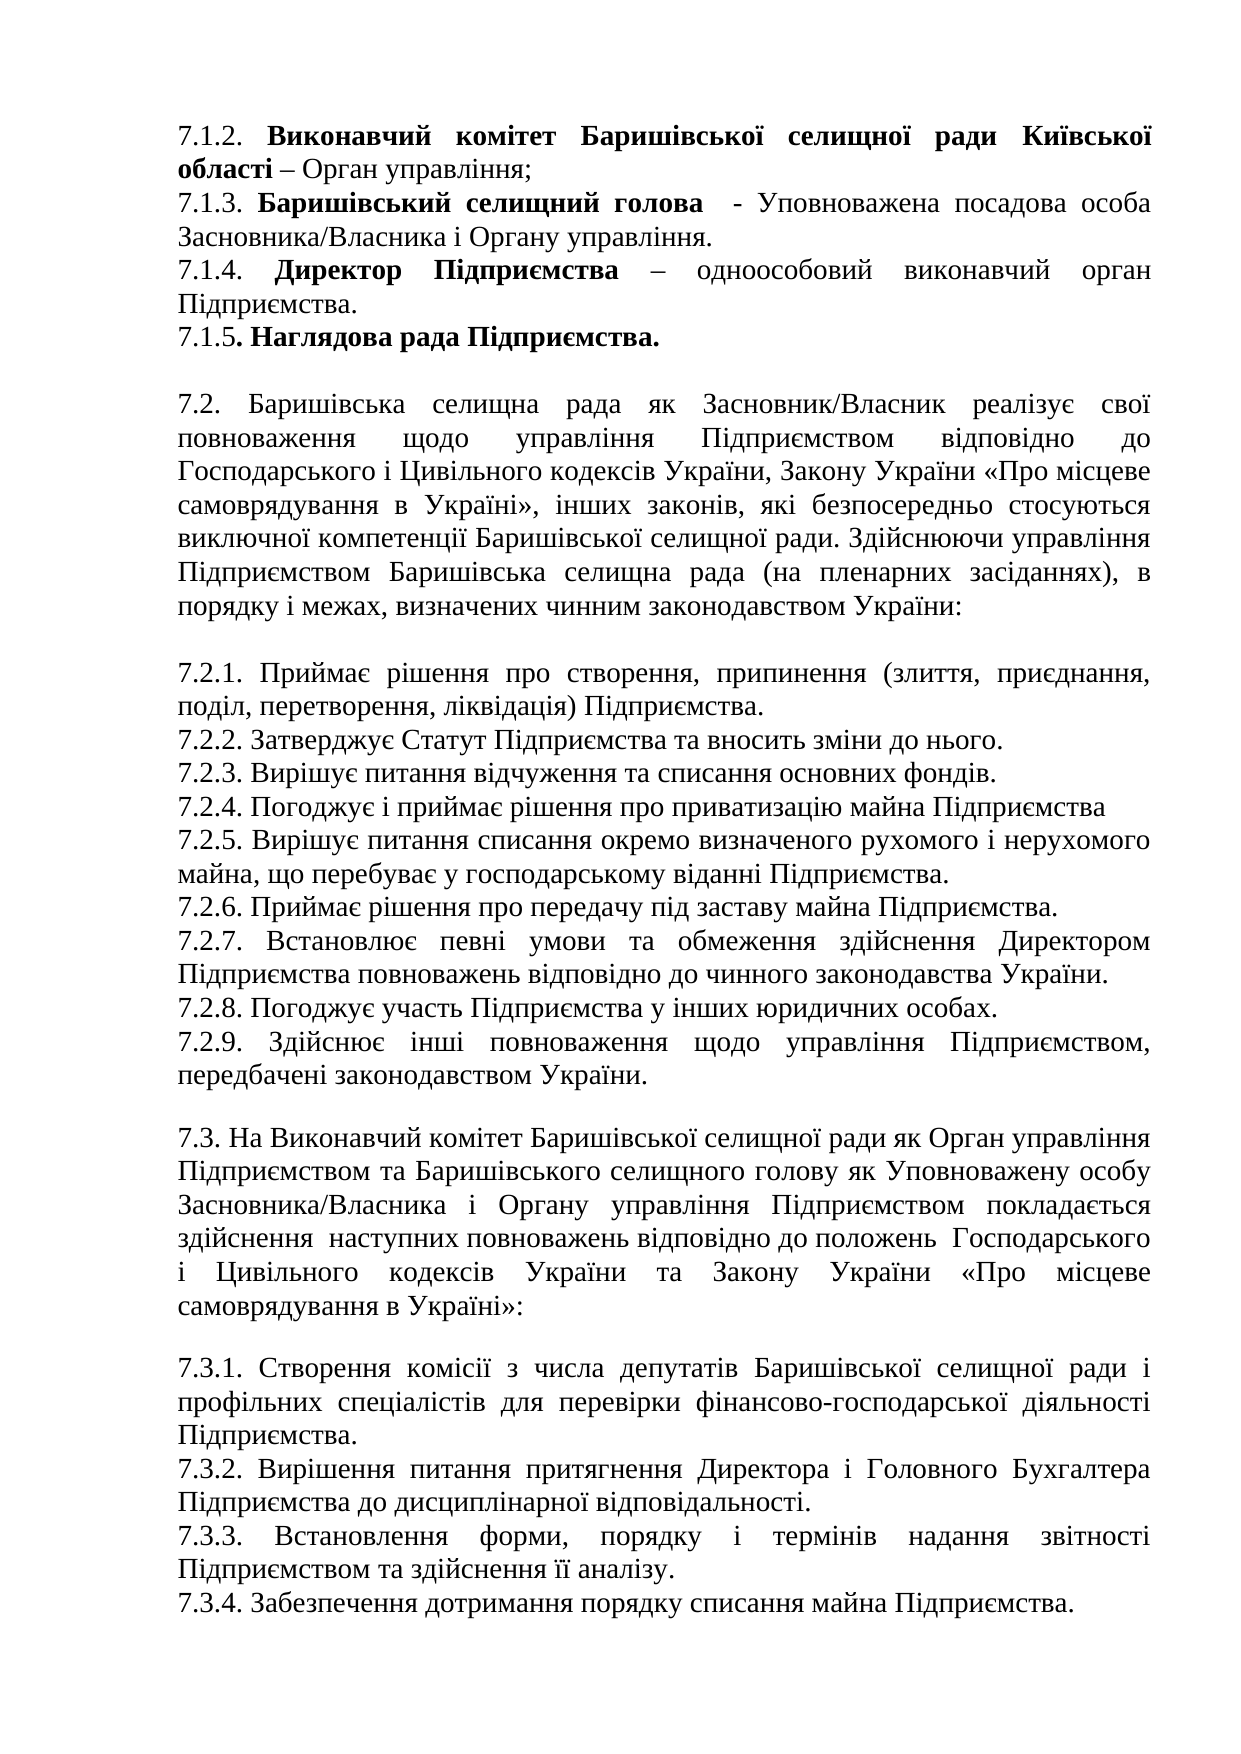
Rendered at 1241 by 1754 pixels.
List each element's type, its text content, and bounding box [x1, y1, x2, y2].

text 7.3. На Виконавчий комітет Баришівської селищної ради як Орган управління Підприємством та Баришівського селищного голову як Уповноважену особу Засновника/Власника і Органу управління Підприємством покладається здійснення наступних повноважень відповідно до положень Господарського і Цивільного кодексів України та Закону України «Про місцеве самоврядування в Україні»: [177, 1120, 1152, 1321]
text 7.3.1. Створення комісії з числа депутатів Баришівської селищної ради і профільних спеціалістів для перевірки фінансово-господарської діяльності Підприємства. [177, 1350, 1152, 1451]
text 7.1.4. Директор Підприємства – одноособовий виконавчий орган Підприємства. [177, 252, 1152, 319]
text 7.2.3. Вирішує питання відчуження та списання основних фондів. [177, 755, 1152, 789]
text 7.2.4. Погоджує і приймає рішення про приватизацію майна Підприємства [177, 789, 1152, 822]
text 7.2.2. Затверджує Статут Підприємства та вносить зміни до нього. [177, 722, 1152, 755]
text 7.2.8. Погоджує участь Підприємства у інших юридичних особах. [177, 990, 1152, 1024]
text 7.2.9. Здійснює інші повноваження щодо управління Підприємством, передбачені законодавством України. [177, 1024, 1152, 1091]
text 7.1.3. Баришівський селищний голова - Уповноважена посадова особа Засновника/Власника і Органу управління. [177, 185, 1152, 252]
text 7.2. Баришівська селищна рада як Засновник/Власник реалізує свої повноваження щодо управління Підприємством відповідно до Господарського і Цивільного кодексів України, Закону України «Про місцеве самоврядування в Україні», інших законів, які безпосередньо стосуються виключної компетенції Баришівської селищної ради. Здійснюючи управління Підприємством Баришівська селищна рада (на пленарних засіданнях), в порядку і межах, визначених чинним законодавством України: [177, 386, 1152, 621]
text 7.3.2. Вирішення питання притягнення Директора і Головного Бухгалтера Підприємства до дисциплінарної відповідальності. [177, 1451, 1152, 1518]
text 7.3.4. Забезпечення дотримання порядку списання майна Підприємства. [177, 1585, 1152, 1619]
text 7.2.5. Вирішує питання списання окремо визначеного рухомого і нерухомого майна, що перебуває у господарському віданні Підприємства. [177, 822, 1152, 889]
text 7.2.7. Встановлює певні умови та обмеження здійснення Директором Підприємства повноважень відповідно до чинного законодавства України. [177, 923, 1152, 990]
text 7.2.1. Приймає рішення про створення, припинення (злиття, приєднання, поділ, перетворення, ліквідація) Підприємства. [177, 655, 1152, 722]
text 7.3.3. Встановлення форми, порядку і термінів надання звітності Підприємством та здійснення її аналізу. [177, 1518, 1152, 1585]
text 7.2.6. Приймає рішення про передачу під заставу майна Підприємства. [177, 889, 1152, 923]
text 7.1.2. Виконавчий комітет Баришівської селищної ради Київської області – Орган управління; [177, 118, 1152, 185]
text 7.1.5. Наглядова рада Підприємства. [177, 319, 1152, 353]
